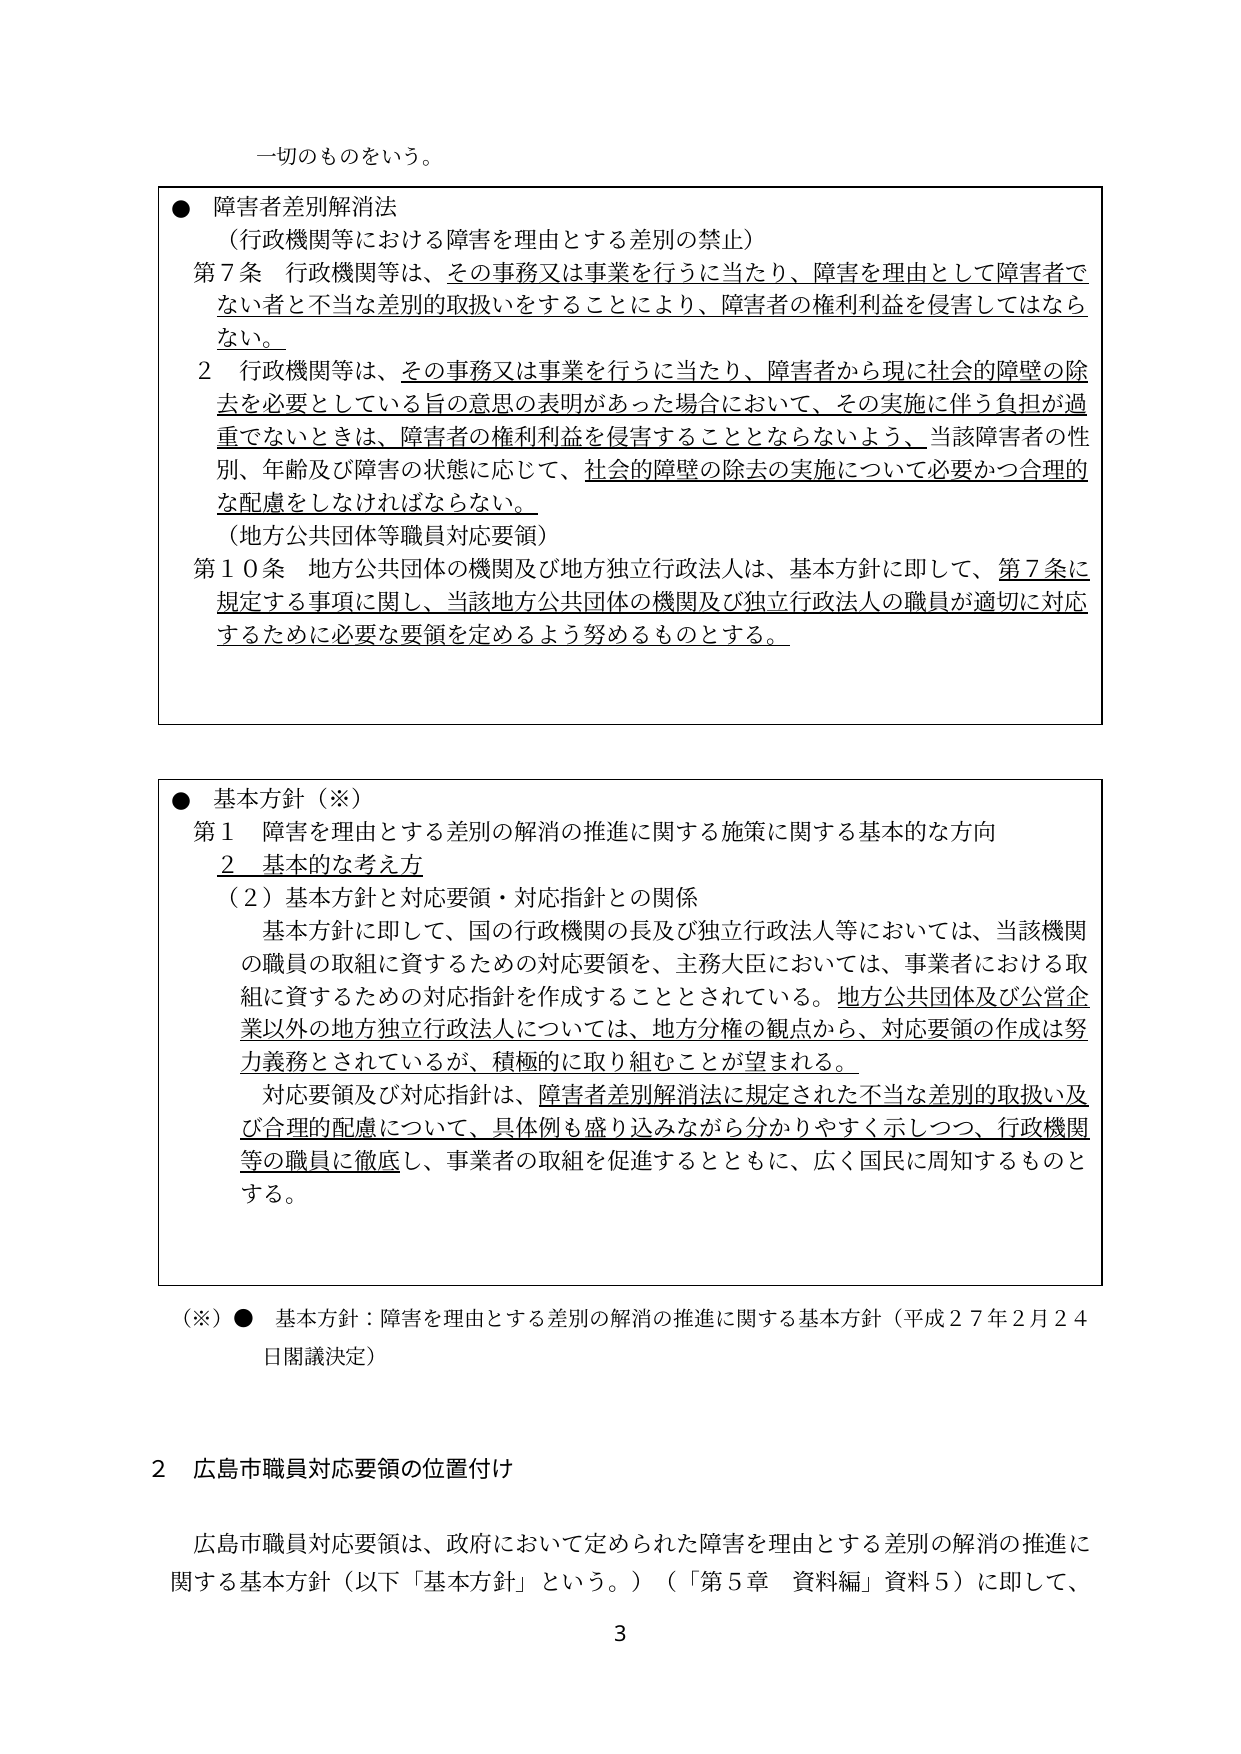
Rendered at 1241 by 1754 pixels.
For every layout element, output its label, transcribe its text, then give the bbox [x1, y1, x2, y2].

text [172, 137, 1092, 174]
text ２ 広島市職員対応要領の位置付け [148, 1449, 1092, 1487]
text （※）● 基本方針：障害を理由とする差別の解消の推進に関する基本方針（平成２７年２月２４日閣議決定） [148, 1299, 1092, 1374]
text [171, 1524, 1092, 1599]
